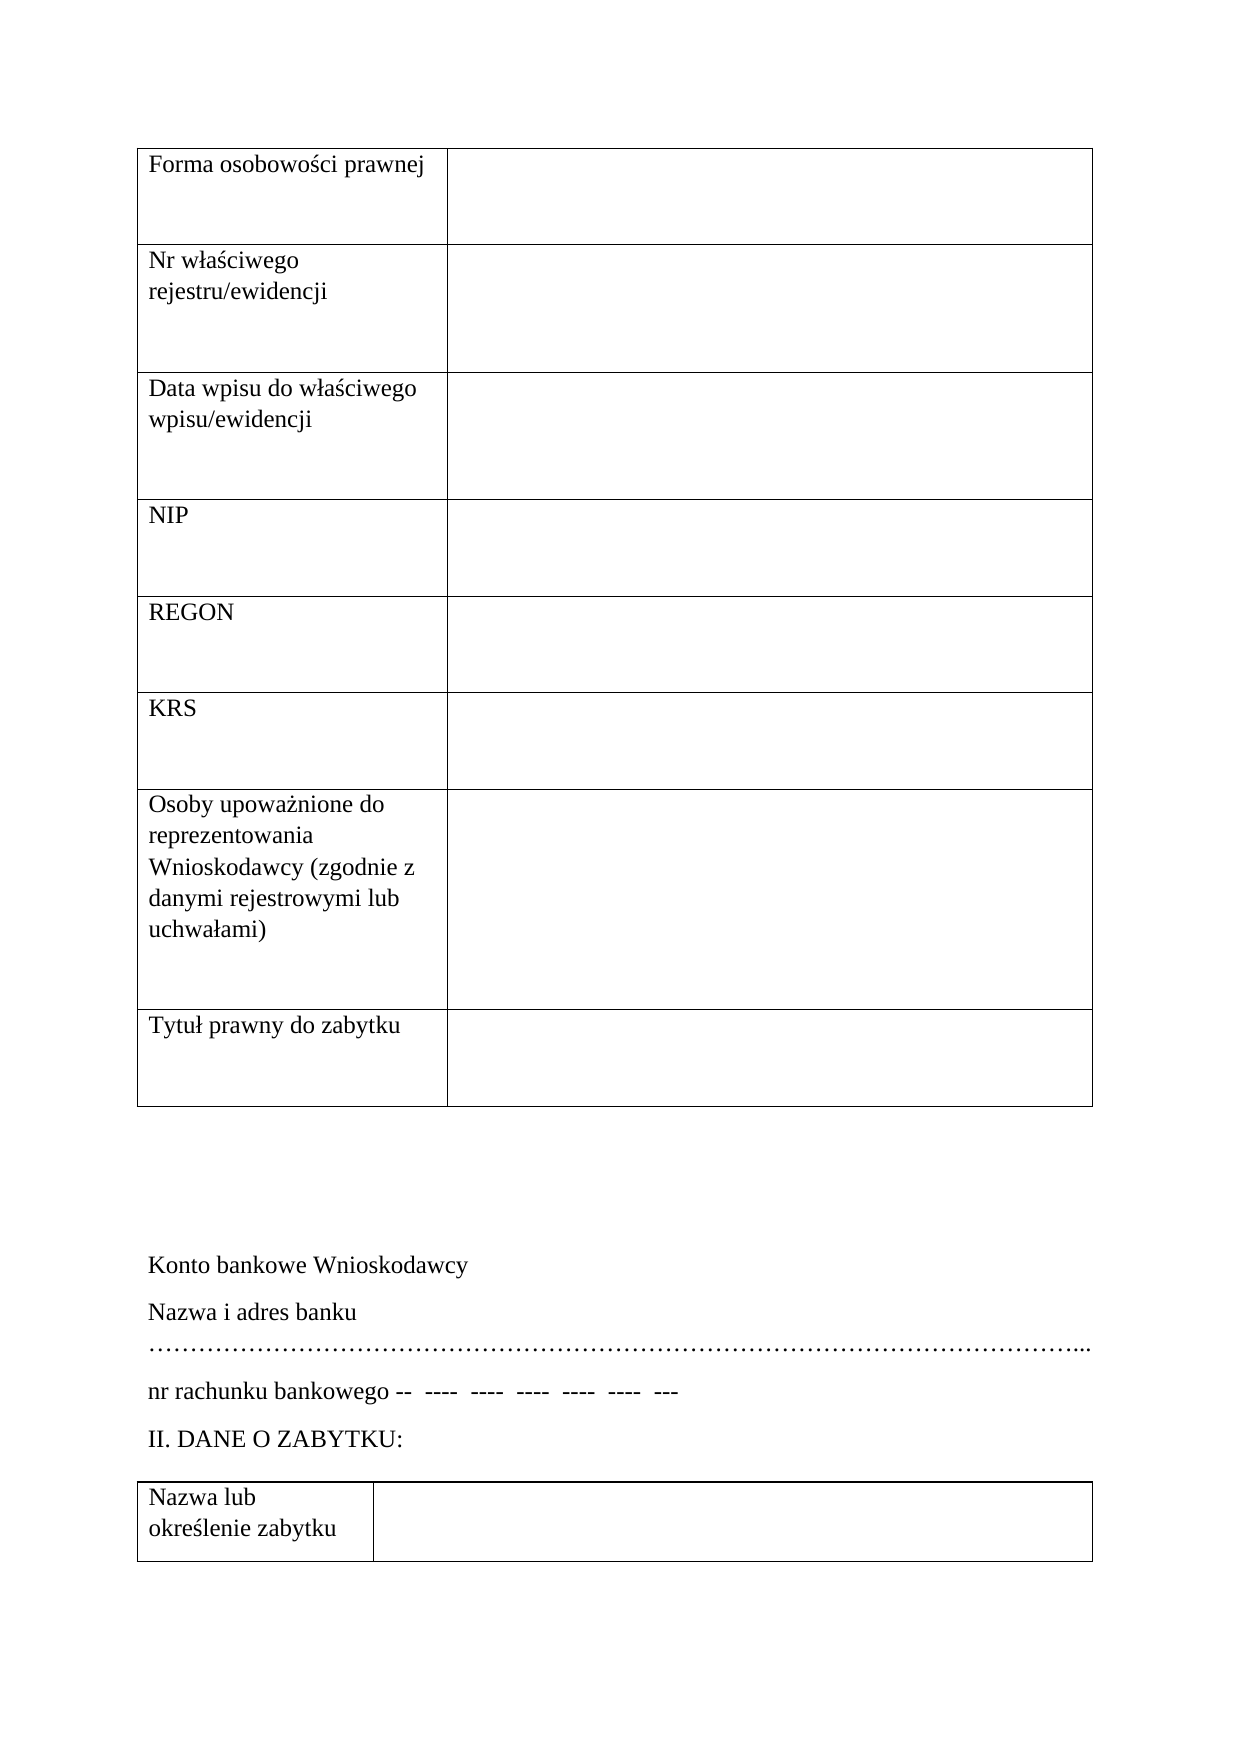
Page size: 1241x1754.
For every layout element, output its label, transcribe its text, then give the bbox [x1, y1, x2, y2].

text II. DANE O ZABYTKU: [148, 1424, 1093, 1453]
table_cell Forma osobowości prawnej [138, 149, 447, 244]
text Nazwa i adres banku …………………………………………………………………………………………………... [148, 1297, 1093, 1357]
table_cell [448, 597, 1092, 692]
table_cell [448, 500, 1092, 596]
table_cell KRS [138, 693, 447, 788]
table_cell [448, 790, 1092, 1009]
table_cell [448, 373, 1092, 499]
table_cell Osoby upoważnione do reprezentowania Wnioskodawcy (zgodnie z danymi rejestrowymi lub uchwałami) [138, 790, 447, 1009]
table_cell Data wpisu do właściwego wpisu/ewidencji [138, 373, 447, 499]
text nr rachunku bankowego -- ---- ---- ---- ---- ---- --- [148, 1376, 1093, 1405]
table_cell NIP [138, 500, 447, 596]
table_header Nazwa lub określenie zabytku [138, 1483, 373, 1561]
table_cell Nr właściwego rejestru/ewidencji [138, 245, 447, 372]
table_cell [448, 1010, 1092, 1106]
table_header [374, 1483, 1092, 1561]
table_cell [448, 149, 1092, 244]
table_cell [448, 245, 1092, 372]
table_cell [448, 693, 1092, 788]
table_cell Tytuł prawny do zabytku [138, 1010, 447, 1106]
table_cell REGON [138, 597, 447, 692]
text Konto bankowe Wnioskodawcy [148, 1250, 1093, 1278]
